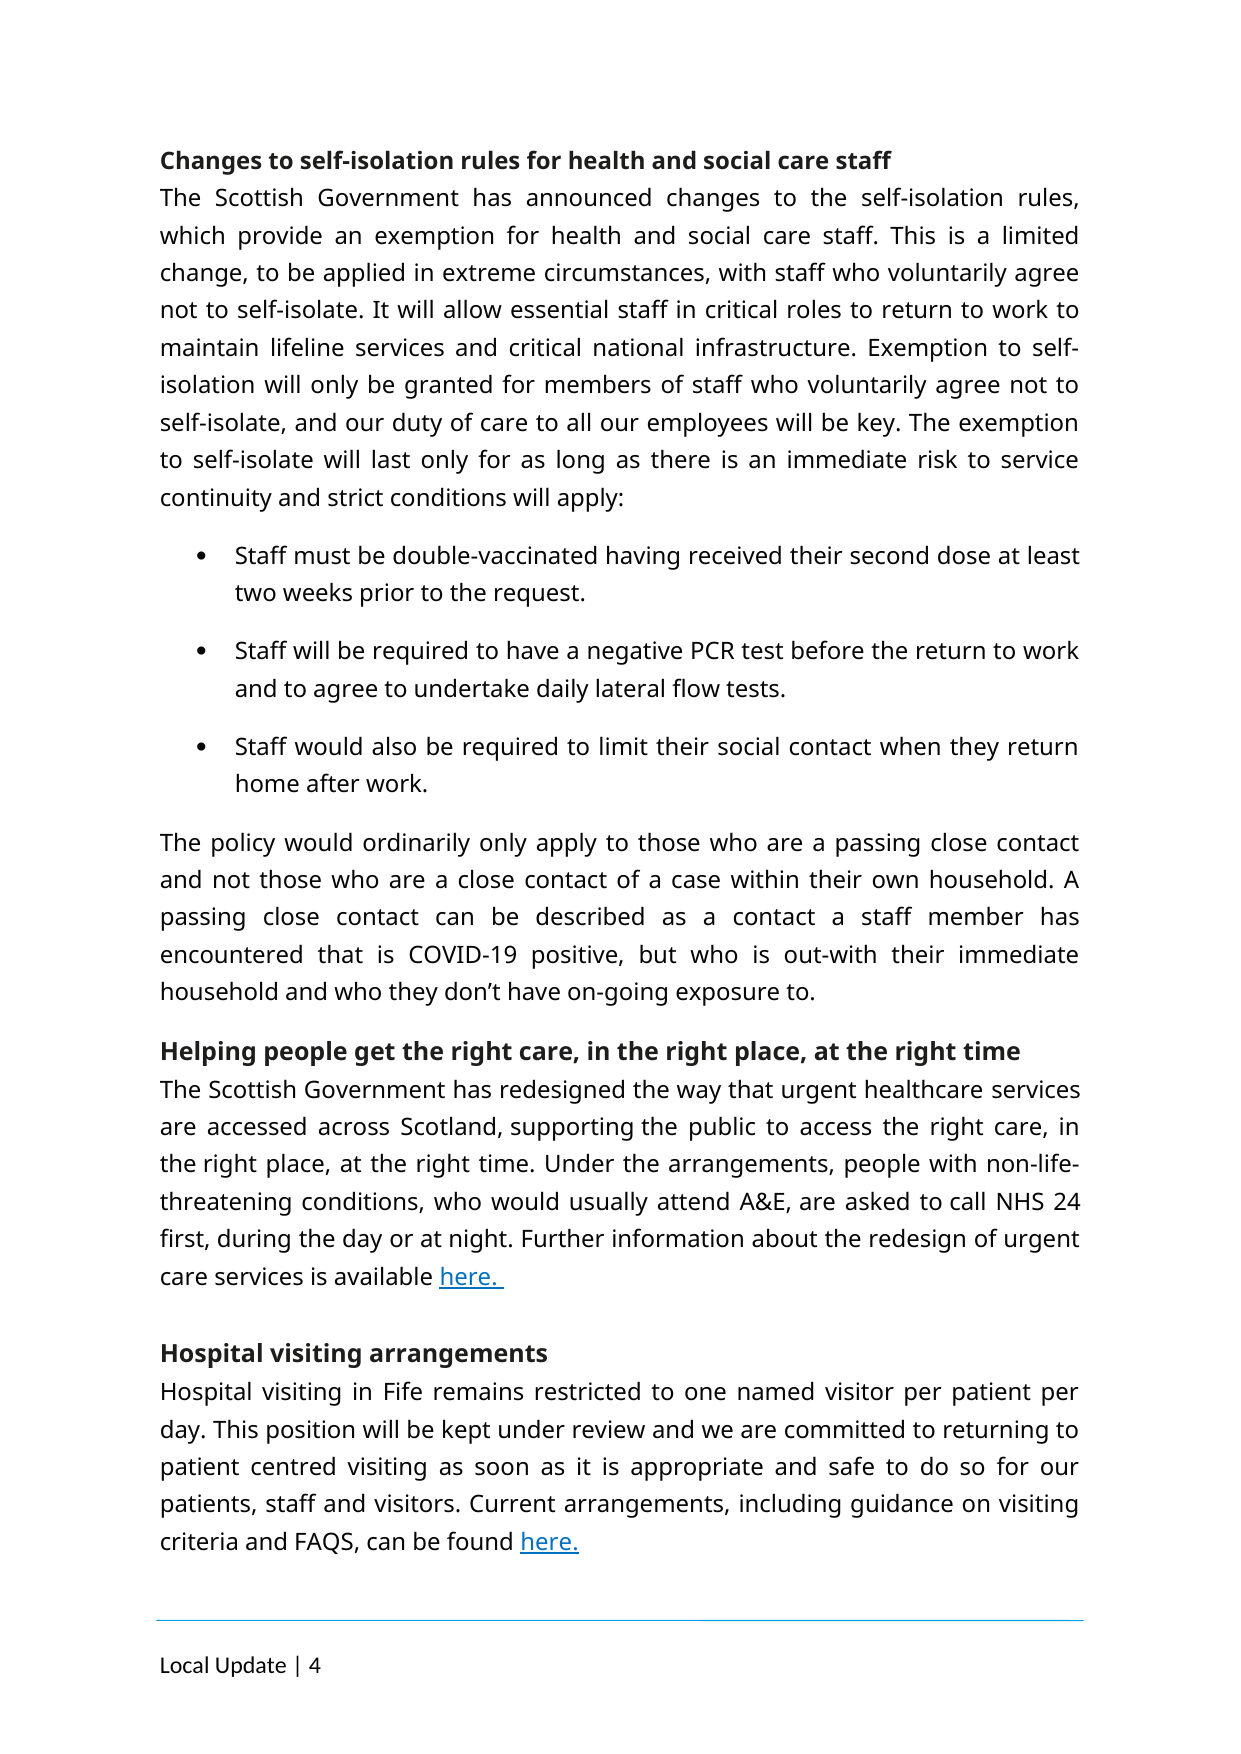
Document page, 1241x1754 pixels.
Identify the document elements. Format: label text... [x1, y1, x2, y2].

list Staff would also be required to limit their social contact when they return home after work. [197, 730, 1081, 800]
list Staff must be double-vaccinated having received their second dose at least two weeks prior to the request. [197, 538, 1081, 608]
text The Scottish Government has announced changes to the self-isolation rules, which provide an exemption for health and social care staff. This is a limited change, to be applied in extreme circumstances, with staff who voluntarily agree not to self-isolate. It will allow essential staff in critical roles to return to work to maintain lifeline services and critical national infrastructure. Exemption to self-isolation will only be granted for members of staff who voluntarily agree not to self-isolate, and our duty of care to all our employees will be key. The exemption to self-isolate will last only for as long as there is an immediate risk to service continuity and strict conditions will apply: [159, 181, 1081, 513]
text The Scottish Government has redesigned the way that urgent healthcare services are accessed across Scotland, supporting the public to access the right care, in the right place, at the right time. Under the arrangements, people with non-life-threatening conditions, who would usually attend A&E, are asked to call NHS 24 first, during the day or at night. Further information about the redesign of urgent care services is available here. [159, 1072, 1081, 1292]
text Helping people get the right care, in the right place, at the right time [159, 1033, 1081, 1067]
text Changes to self-isolation rules for health and social care staff [159, 144, 1081, 176]
text Hospital visiting in Fife remains restricted to one named visitor per patient per day. This position will be kept under review and we are committed to returning to patient centred visiting as soon as it is appropriate and safe to do so for our patients, staff and visitors. Current arrangements, including guidance on visiting criteria and FAQS, can be found here. [159, 1375, 1081, 1557]
text Hospital visiting arrangements [159, 1336, 1081, 1370]
list Staff will be required to have a negative PCR test before the return to work and to agree to undertake daily lateral flow tests. [197, 634, 1081, 704]
text The policy would ordinarily only apply to those who are a passing close contact and not those who are a close contact of a case within their own household. A passing close contact can be described as a contact a staff member has encountered that is COVID-19 positive, but who is out-with their immediate household and who they don’t have on-going exposure to. [159, 825, 1081, 1008]
